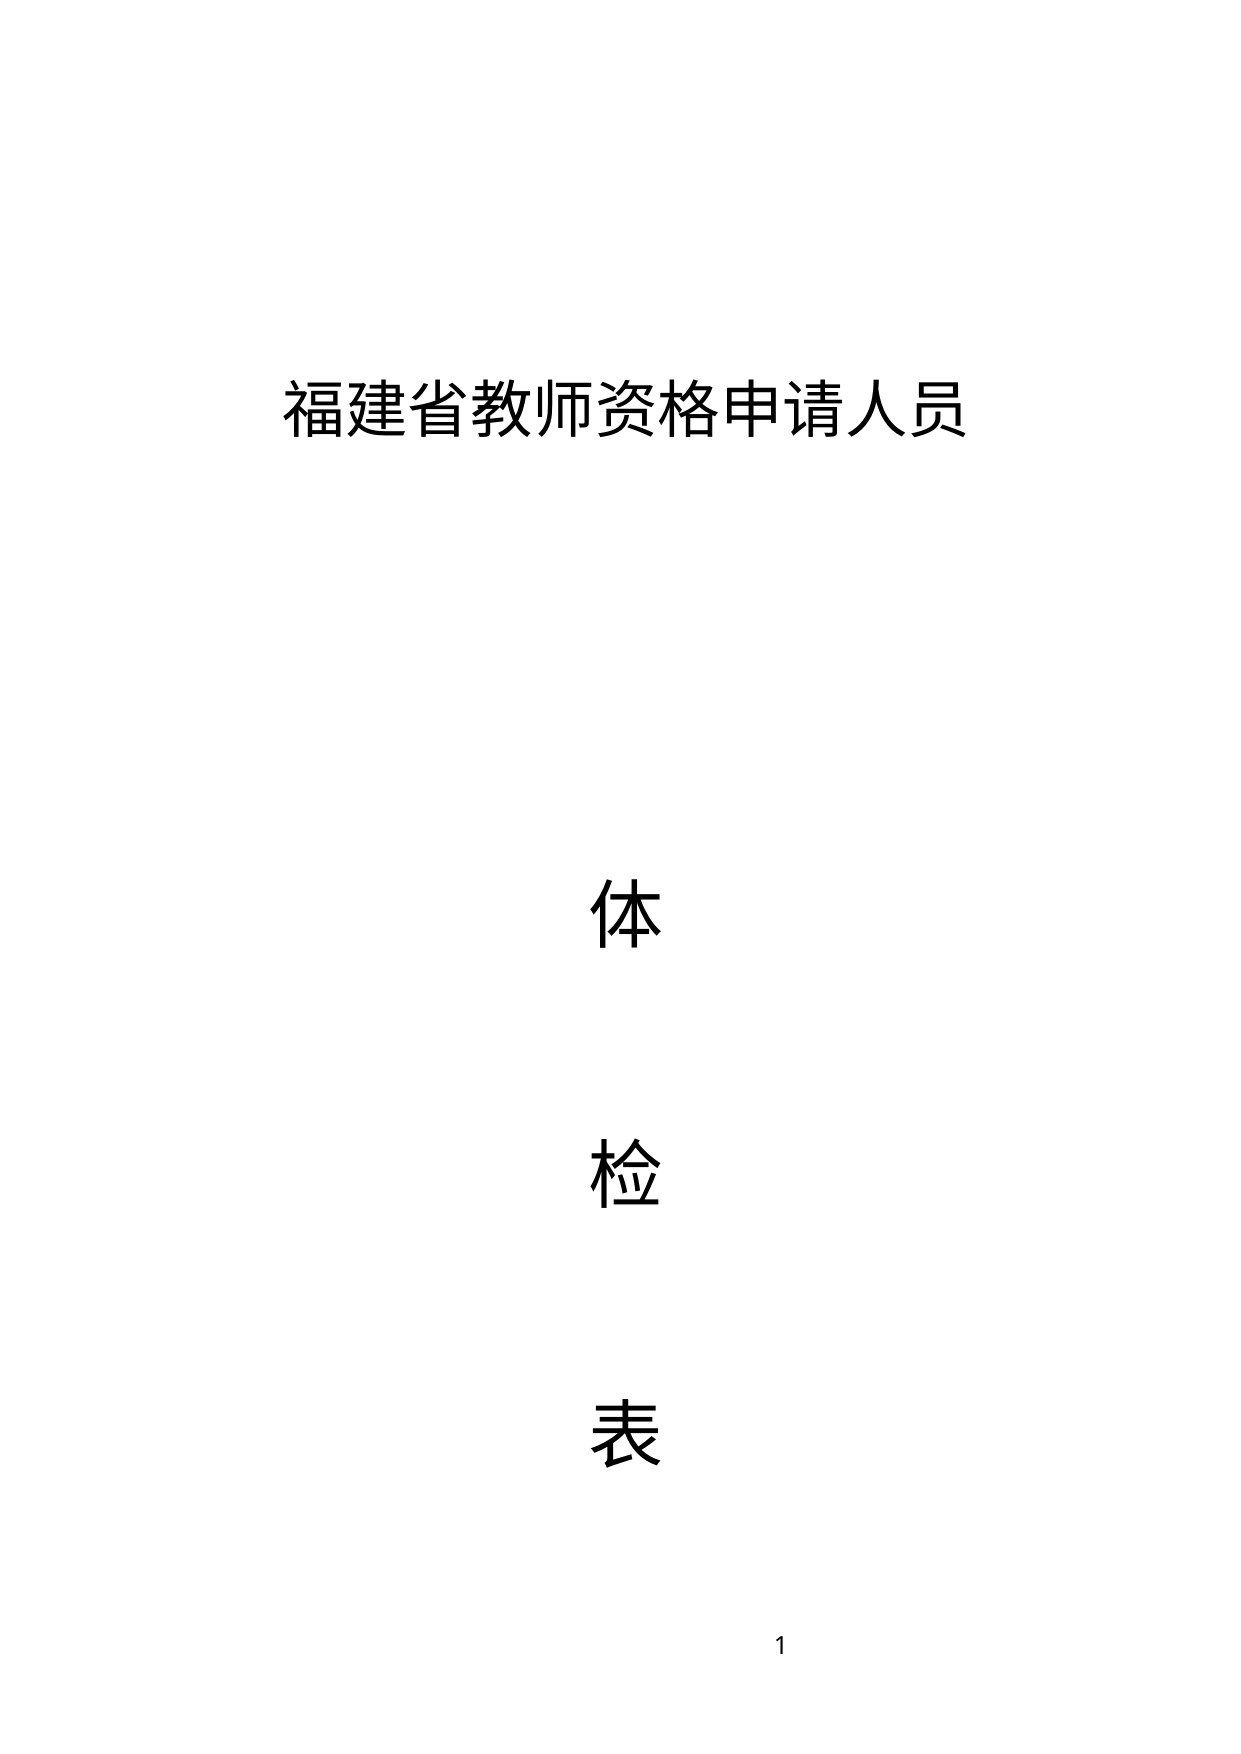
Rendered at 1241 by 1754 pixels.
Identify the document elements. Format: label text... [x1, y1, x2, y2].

text 福建省教师资格申请人员 [159, 357, 1092, 454]
text 检 [159, 1104, 1092, 1234]
text 表 [159, 1364, 1092, 1494]
text 体 [159, 844, 1092, 974]
